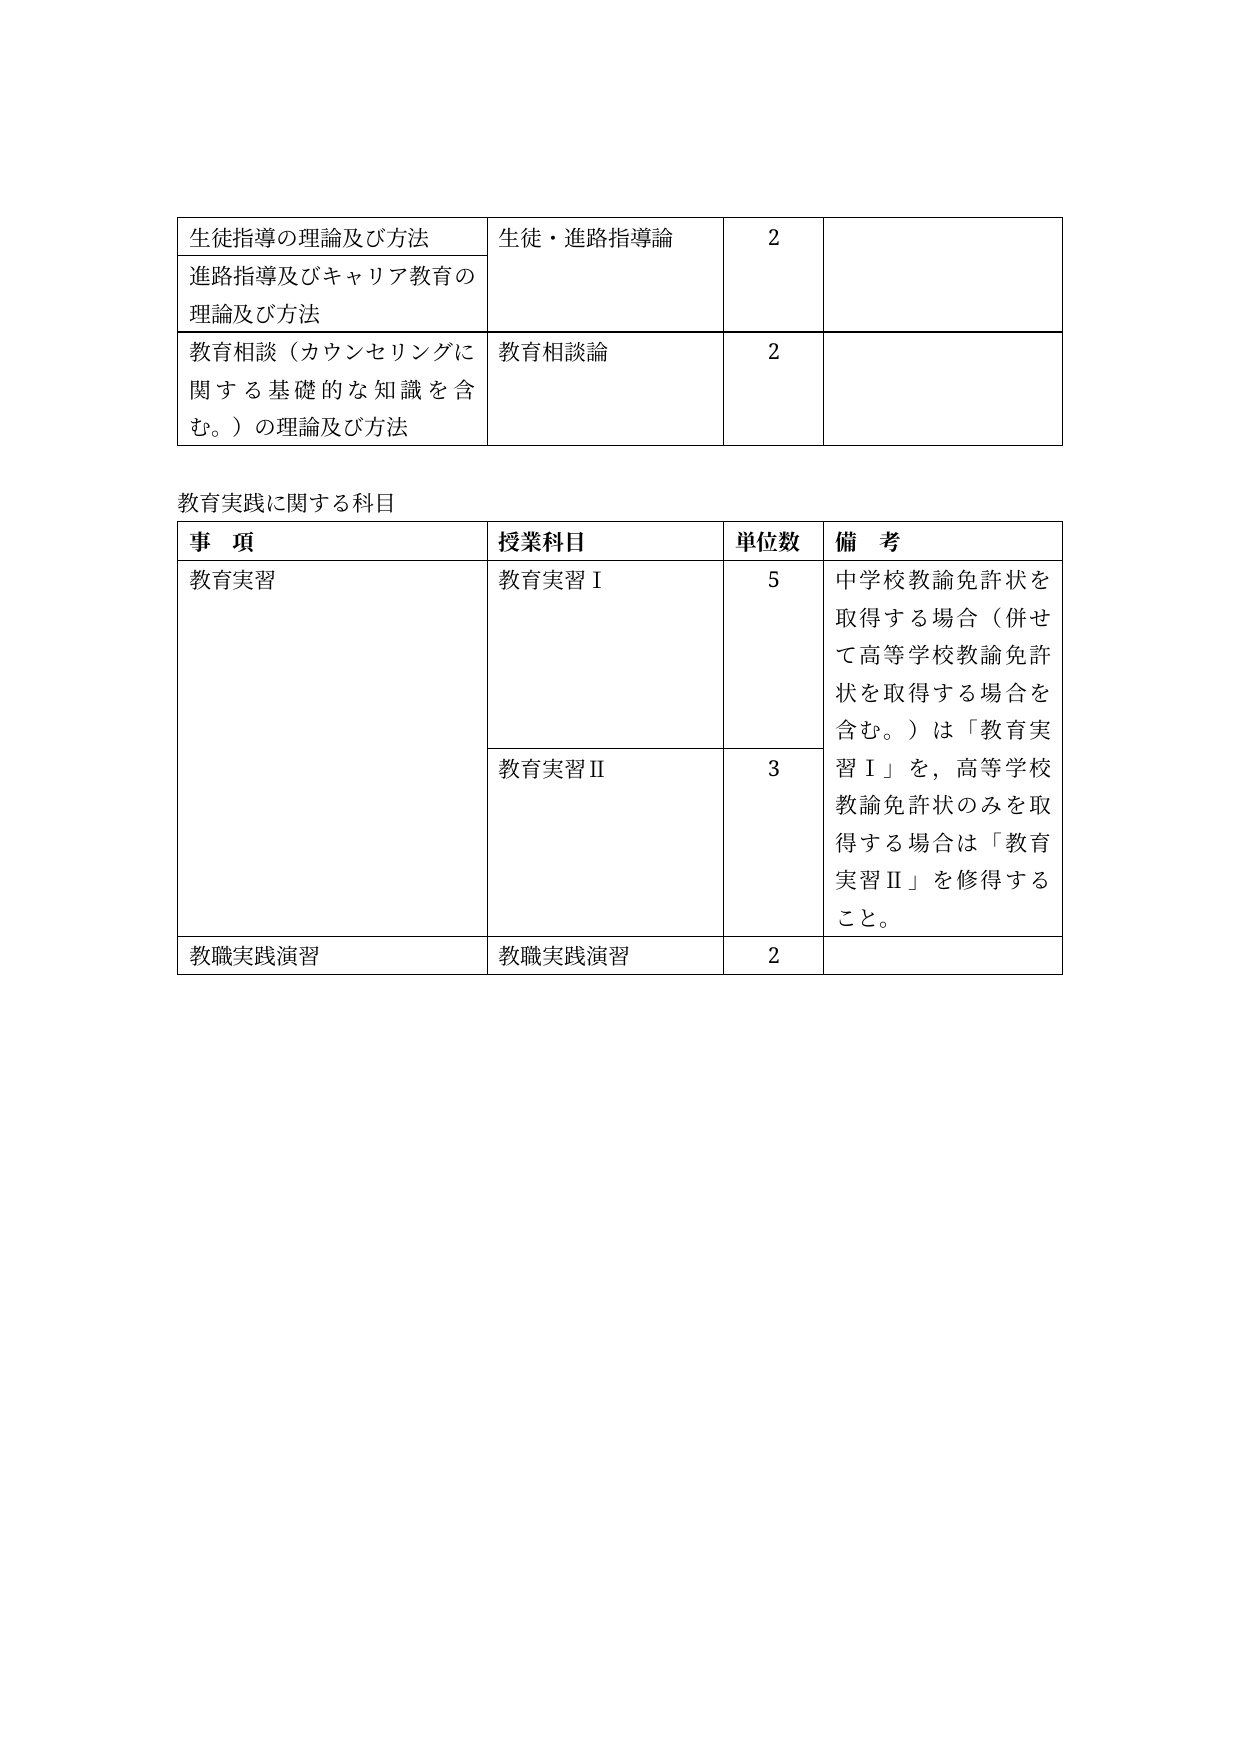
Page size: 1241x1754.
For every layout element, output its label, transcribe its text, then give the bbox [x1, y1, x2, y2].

table_header 事 項 [178, 522, 487, 559]
table_cell 教職実践演習 [178, 937, 487, 974]
table_cell [824, 937, 1062, 974]
table_cell 5 [724, 561, 823, 748]
table_header 授業科目 [488, 522, 723, 559]
table_cell 2 [724, 218, 823, 331]
table_cell 教育相談（カウンセリングに関する基礎的な知識を含む。）の理論及び方法 [178, 333, 487, 445]
table_header 備 考 [824, 522, 1062, 559]
table_cell 2 [724, 937, 823, 974]
table_cell [824, 333, 1062, 445]
table_cell [824, 218, 1062, 331]
table_cell 生徒指導の理論及び方法 [178, 218, 487, 255]
table_cell 教職実践演習 [488, 937, 723, 974]
table_cell 3 [724, 749, 823, 936]
table_cell 進路指導及びキャリア教育の理論及び方法 [178, 256, 487, 331]
table_cell 教育実習Ⅱ [488, 749, 723, 936]
table_cell 中学校教諭免許状を取得する場合（併せて高等学校教諭免許状を取得する場合を含む。）は「教育実習Ⅰ」を，高等学校教諭免許状のみを取得する場合は「教育実習Ⅱ」を修得すること。 [824, 561, 1062, 936]
table_header 単位数 [724, 522, 823, 559]
table_cell 教育相談論 [488, 333, 723, 445]
table_cell 教育実習Ⅰ [488, 561, 723, 748]
table_cell 生徒・進路指導論 [488, 218, 723, 331]
table_cell 2 [724, 333, 823, 445]
table_cell 教育実習 [178, 561, 487, 936]
text 教育実践に関する科目 [177, 483, 1063, 521]
